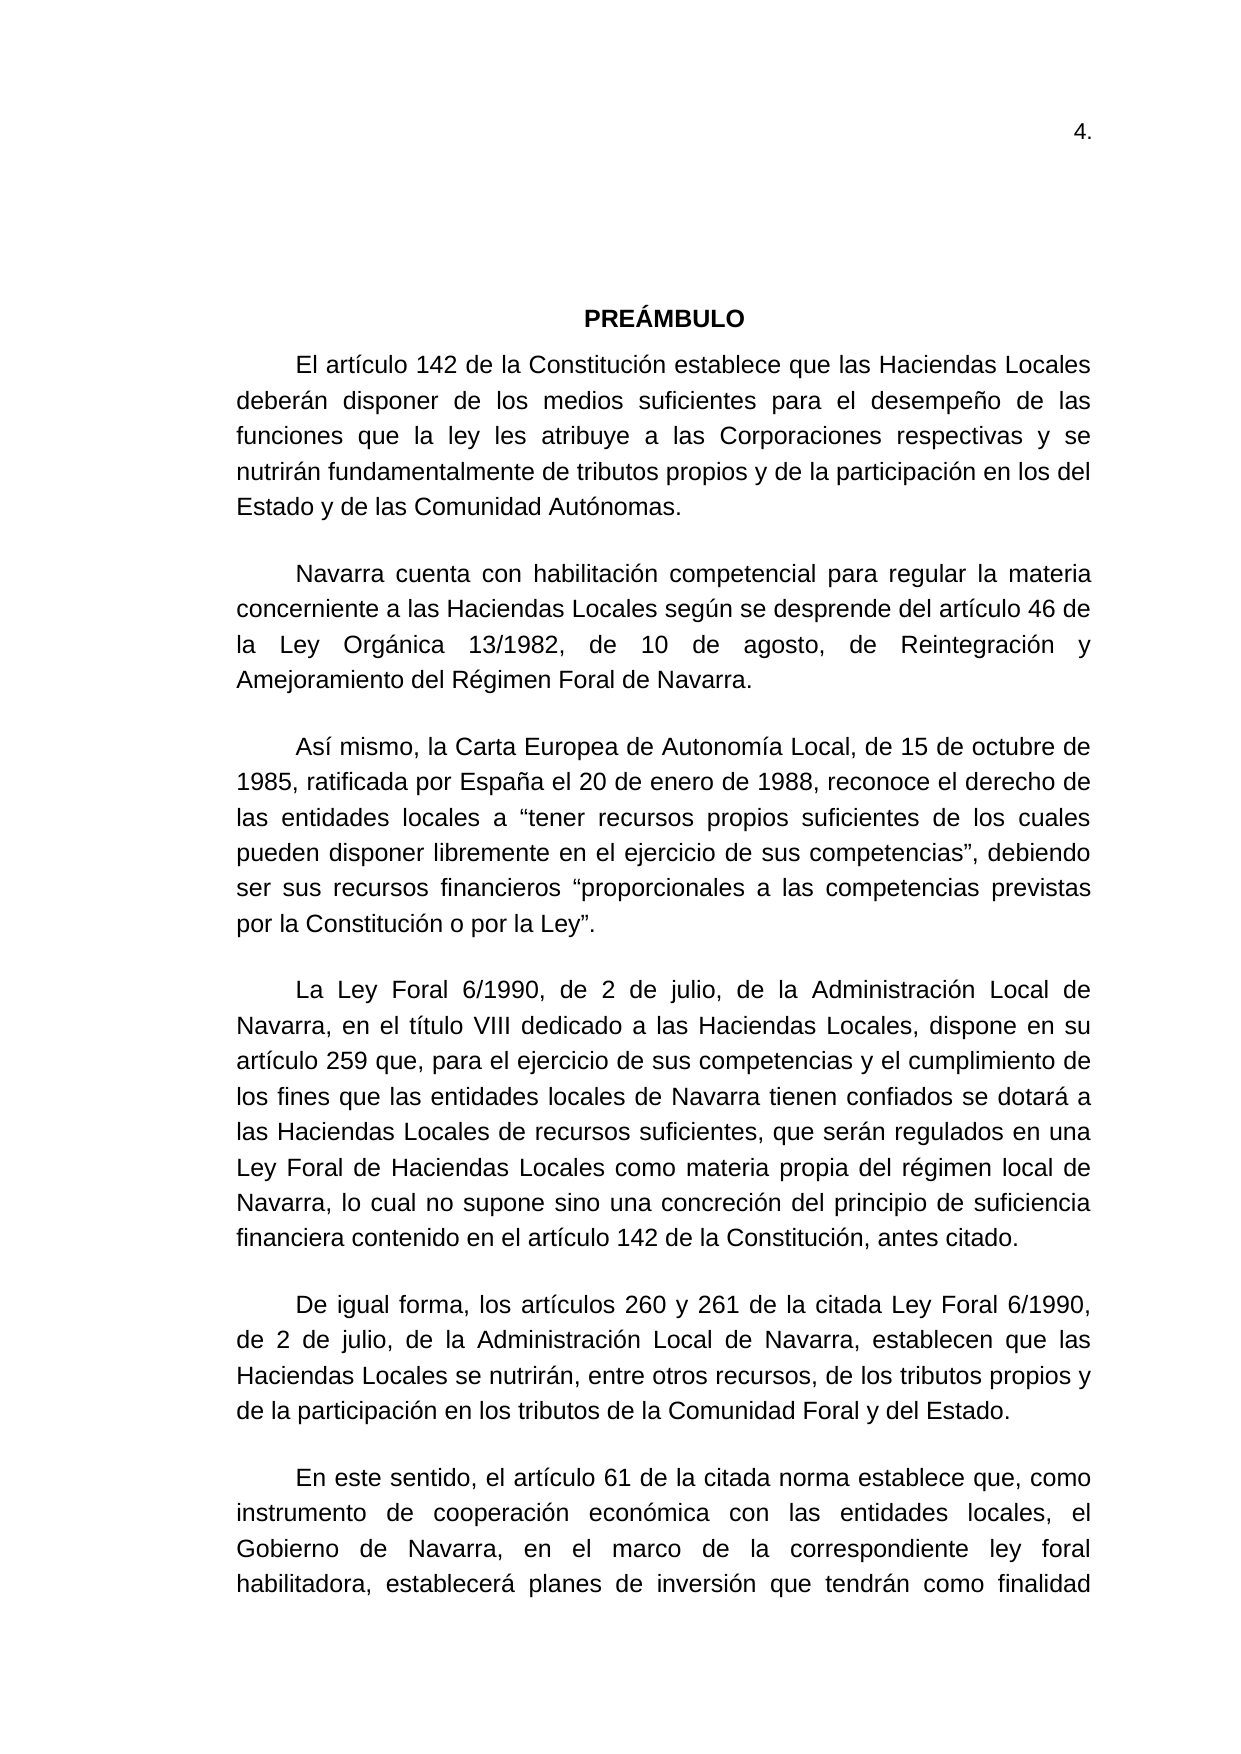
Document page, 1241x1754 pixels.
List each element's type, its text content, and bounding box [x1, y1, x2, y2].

text De igual forma, los artículos 260 y 261 de la citada Ley Foral 6/1990, de 2 de julio, de la Administración Local de Navarra, establecen que las Haciendas Locales se nutrirán, entre otros recursos, de los tributos propios y de la participación en los tributos de la Comunidad Foral y del Estado. [236, 1285, 1092, 1427]
text La Ley Foral 6/1990, de 2 de julio, de la Administración Local de Navarra, en el título VIII dedicado a las Haciendas Locales, dispone en su artículo 259 que, para el ejercicio de sus competencias y el cumplimiento de los fines que las entidades locales de Navarra tienen confiados se dotará a las Haciendas Locales de recursos suficientes, que serán regulados en una Ley Foral de Haciendas Locales como materia propia del régimen local de Navarra, lo cual no supone sino una concreción del principio de suficiencia financiera contenido en el artículo 142 de la Constitución, antes citado. [236, 971, 1092, 1254]
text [236, 1458, 1092, 1600]
text Así mismo, la Carta Europea de Autonomía Local, de 15 de octubre de 1985, ratificada por España el 20 de enero de 1988, reconoce el derecho de las entidades locales a “tener recursos propios suficientes de los cuales pueden disponer libremente en el ejercicio de sus competencias”, debiendo ser sus recursos financieros “proporcionales a las competencias previstas por la Constitución o por la Ley”. [236, 727, 1092, 939]
text Navarra cuenta con habilitación competencial para regular la materia concerniente a las Haciendas Locales según se desprende del artículo 46 de la Ley Orgánica 13/1982, de 10 de agosto, de Reintegración y Amejoramiento del Régimen Foral de Navarra. [236, 554, 1092, 696]
text El artículo 142 de la Constitución establece que las Haciendas Locales deberán disponer de los medios suficientes para el desempeño de las funciones que la ley les atribuye a las Corporaciones respectivas y se nutrirán fundamentalmente de tributos propios y de la participación en los del Estado y de las Comunidad Autónomas. [236, 346, 1092, 523]
text PREÁMBULO [236, 304, 1092, 333]
